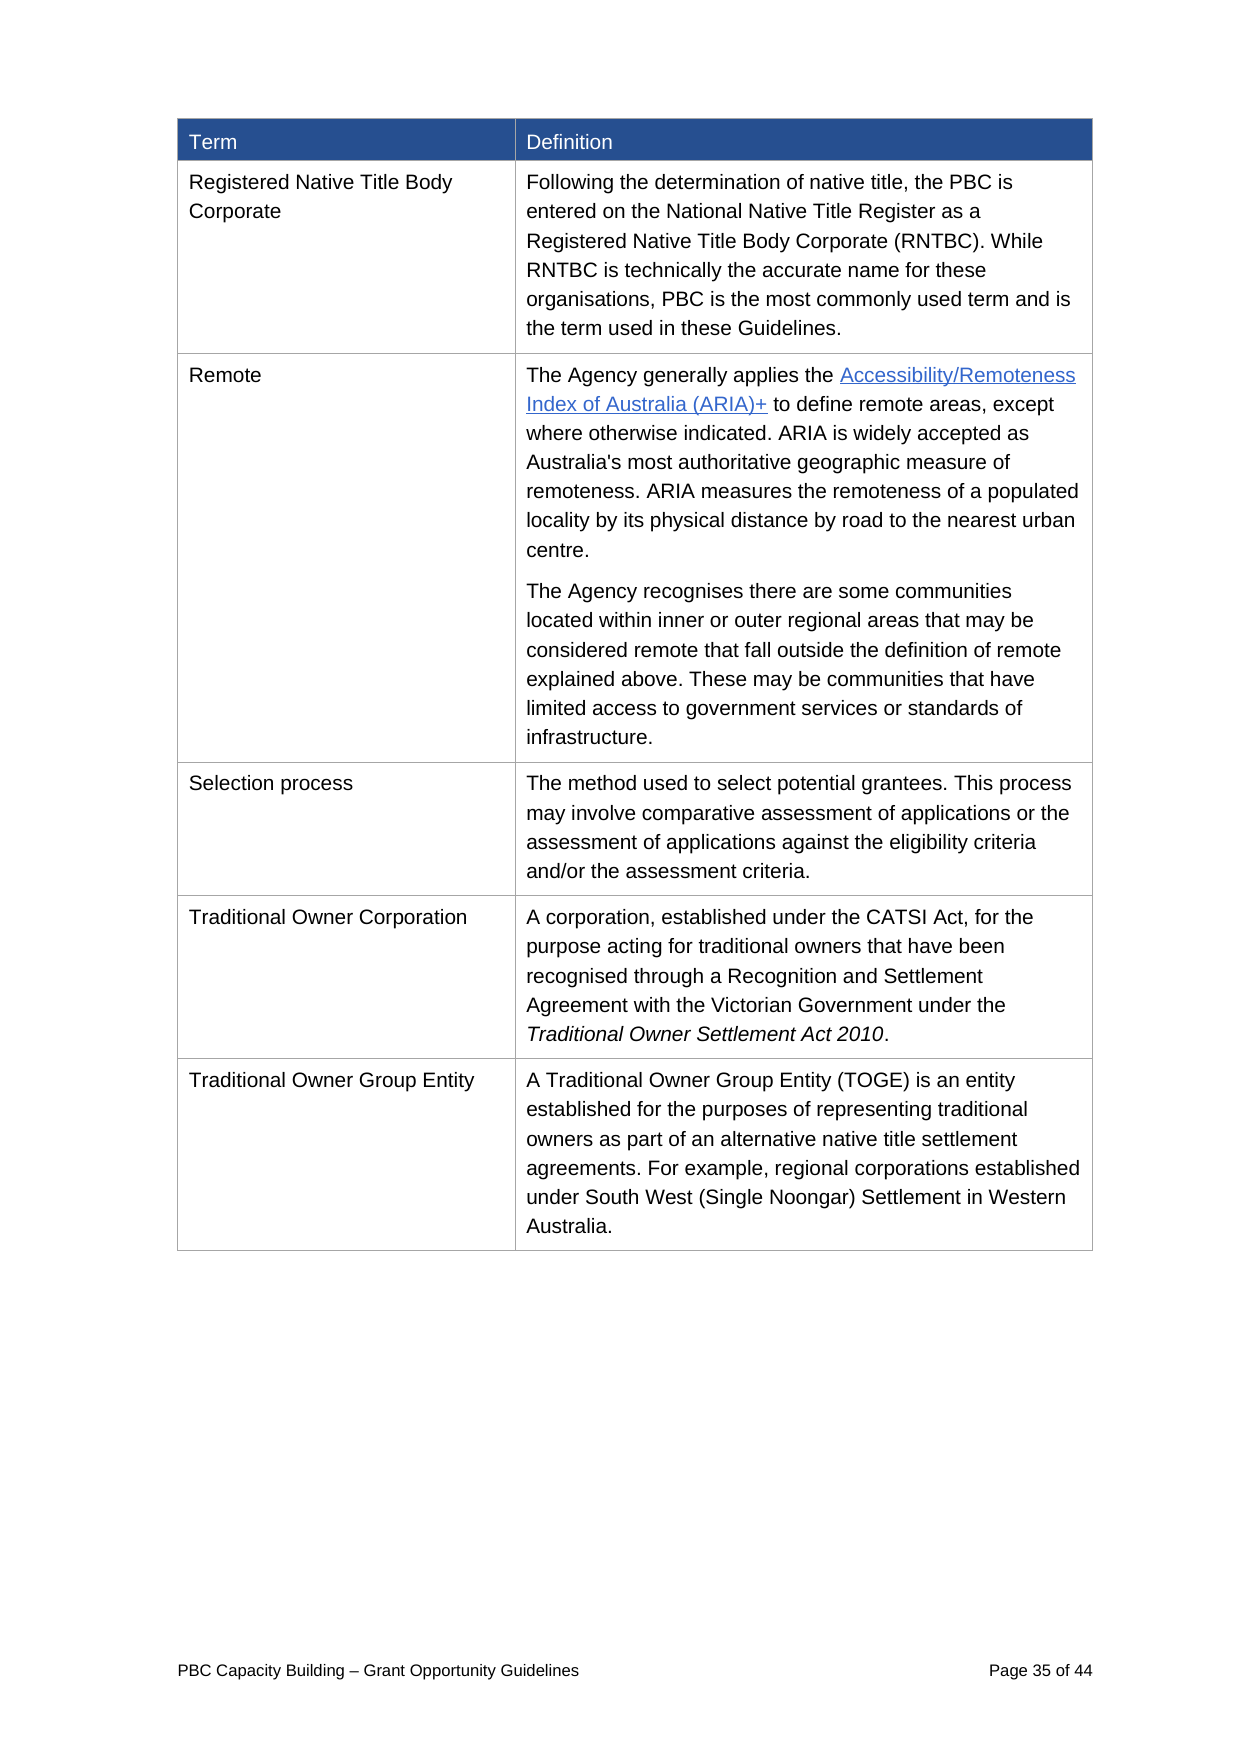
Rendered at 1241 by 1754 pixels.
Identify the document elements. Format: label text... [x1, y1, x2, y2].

table_cell Remote [178, 354, 515, 761]
table_cell Registered Native Title Body Corporate [178, 161, 515, 352]
table_cell Traditional Owner Corporation [178, 896, 515, 1058]
table_cell A corporation, established under the CATSI Act, for the purpose acting for traditional owners that have been recognised through a Recognition and Settlement Agreement with the Victorian Government under the Traditional Owner Settlement Act 2010. [516, 896, 1092, 1058]
table_header Term [178, 119, 515, 160]
table_cell The Agency generally applies the Accessibility/Remoteness Index of Australia (ARIA)+ to define remote areas, except where otherwise indicated. ARIA is widely accepted as Australia's most authoritative geographic measure of remoteness. ARIA measures the remoteness of a populated locality by its physical distance by road to the nearest urban centre. The Agency recognises there are some communities located within inner or outer regional areas that may be considered remote that fall outside the definition of remote explained above. These may be communities that have limited access to government services or standards of infrastructure. [516, 354, 1092, 761]
table_cell Selection process [178, 763, 515, 895]
table_header Definition [516, 119, 1092, 160]
table_cell The method used to select potential grantees. This process may involve comparative assessment of applications or the assessment of applications against the eligibility criteria and/or the assessment criteria. [516, 763, 1092, 895]
table_cell Following the determination of native title, the PBC is entered on the National Native Title Register as a Registered Native Title Body Corporate (RNTBC). While RNTBC is technically the accurate name for these organisations, PBC is the most commonly used term and is the term used in these Guidelines. [516, 161, 1092, 352]
table_cell Traditional Owner Group Entity [178, 1059, 515, 1250]
table_cell A Traditional Owner Group Entity (TOGE) is an entity established for the purposes of representing traditional owners as part of an alternative native title settlement agreements. For example, regional corporations established under South West (Single Noongar) Settlement in Western Australia. [516, 1059, 1092, 1250]
